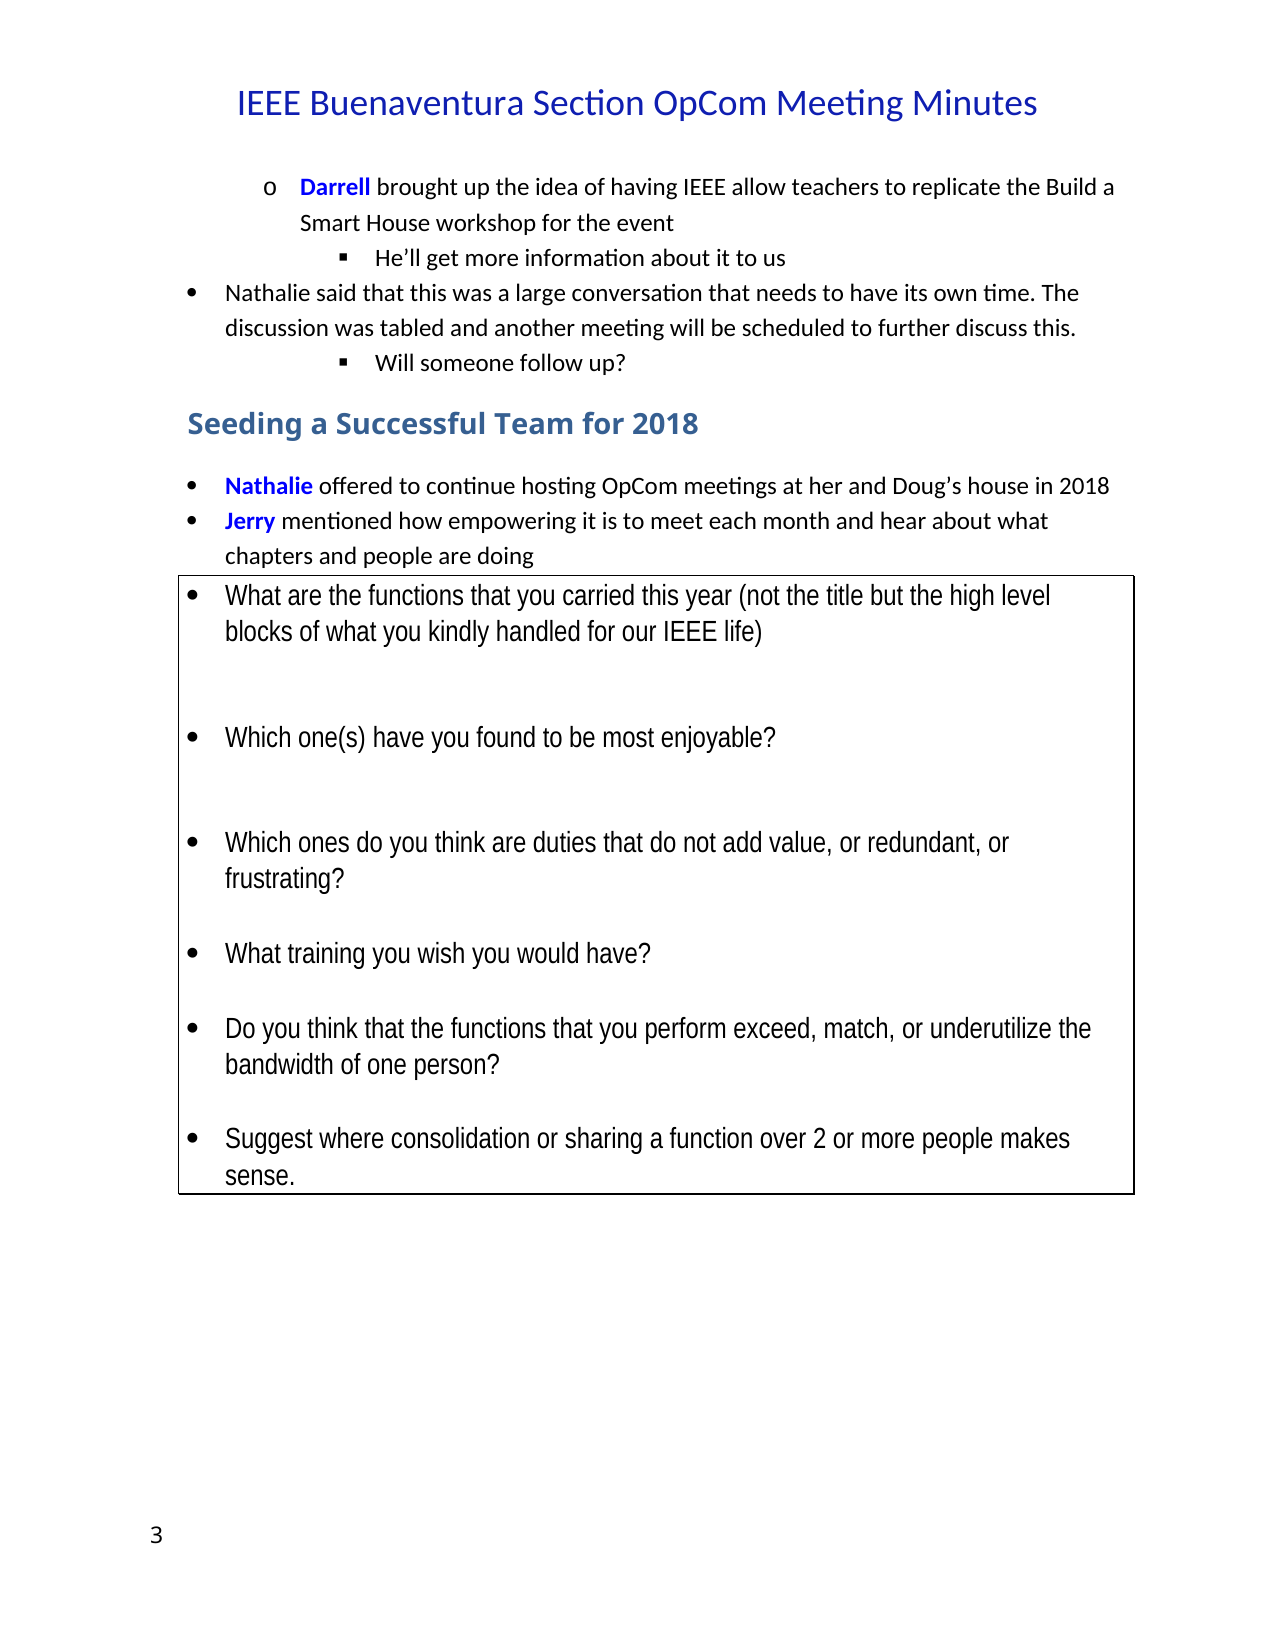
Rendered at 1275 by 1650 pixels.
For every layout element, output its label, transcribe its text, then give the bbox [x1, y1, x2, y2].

list Which ones do you think are duties that do not add value, or redundant, or frustrating? [179, 822, 1133, 895]
list What training you wish you would have? [179, 933, 1133, 970]
text Seeding a Successful Team for 2018 [187, 403, 1125, 443]
list Suggest where consolidation or sharing a function over 2 or more people makes sense. [179, 1118, 1133, 1193]
list Darrell brought up the idea of having IEEE allow teachers to replicate the Build a Smart House workshop for the event [262, 171, 1125, 238]
list Do you think that the functions that you perform exceed, match, or underutilize the bandwidth of one person? [179, 1008, 1133, 1080]
list Will someone follow up? [337, 348, 1125, 378]
list What are the functions that you carried this year (not the title but the high level blocks of what you kindly handled for our IEEE life) [179, 576, 1133, 648]
list Nathalie offered to continue hosting OpCom meetings at her and Doug’s house in 2018 [187, 470, 1125, 500]
list Which one(s) have you found to be most enjoyable? [179, 717, 1133, 753]
list Nathalie said that this was a large conversation that needs to have its own time. The discussion was tabled and another meeting will be scheduled to further discuss this. [187, 278, 1125, 343]
list He’ll get more information about it to us [337, 243, 1125, 273]
list Jerry mentioned how empowering it is to meet each month and hear about what chapters and people are doing [187, 505, 1125, 570]
